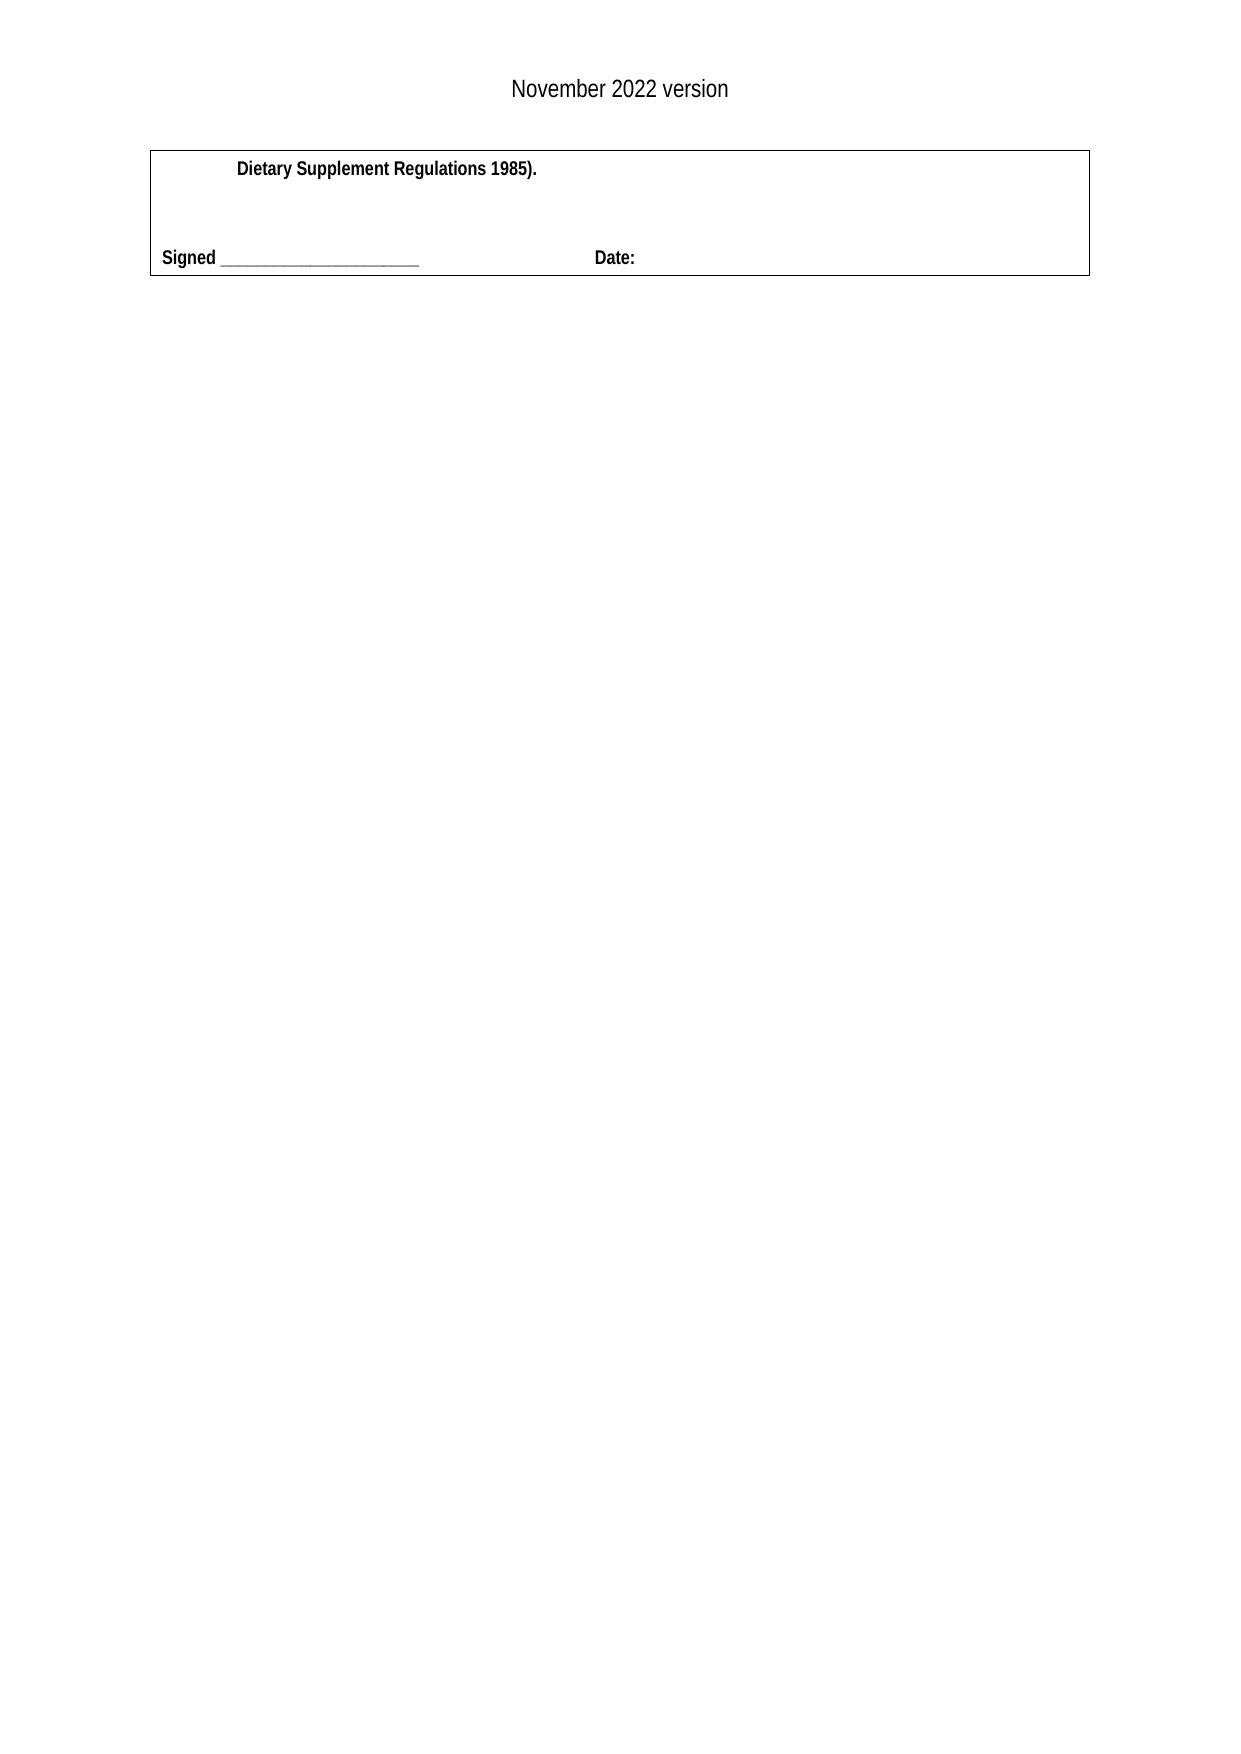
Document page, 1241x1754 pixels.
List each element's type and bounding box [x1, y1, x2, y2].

table_cell [151, 151, 1089, 275]
